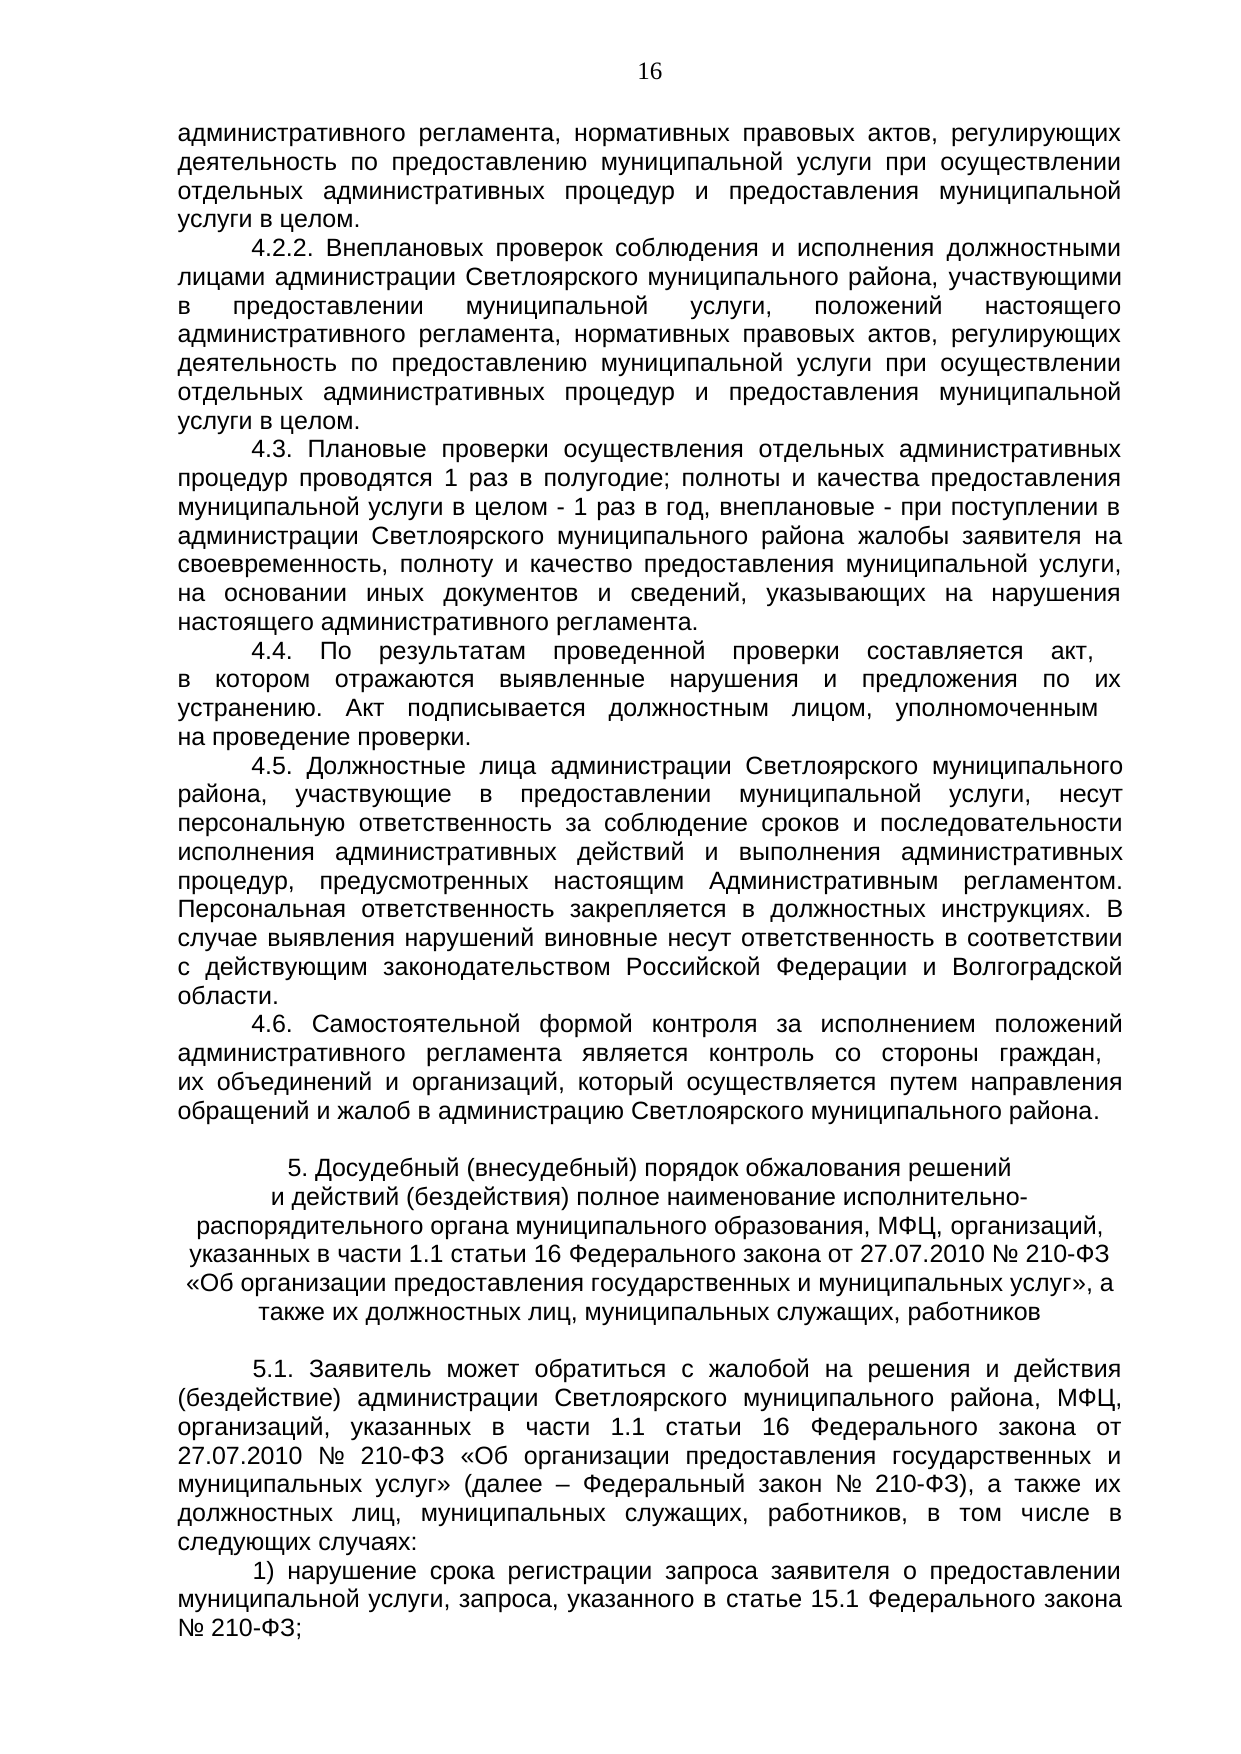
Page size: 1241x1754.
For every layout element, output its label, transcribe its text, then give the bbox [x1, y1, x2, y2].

text 5. Досудебный (внесудебный) порядок обжалования решений [177, 1153, 1122, 1182]
text 4.6. Самостоятельной формой контроля за исполнением положений административного регламента является контроль со стороны граждан, их объединений и организаций, который осуществляется путем направления обращений и жалоб в администрацию Светлоярского муниципального района. [177, 1009, 1124, 1124]
text 4.4. По результатам проведенной проверки составляется акт, в котором отражаются выявленные нарушения и предложения по их устранению. Акт подписывается должностным лицом, уполномоченным на проведение проверки. [177, 636, 1122, 751]
text 4.5. Должностные лица администрации Светлоярского муниципального района, участвующие в предоставлении муниципальной услуги, несут персональную ответственность за соблюдение сроков и последовательности исполнения административных действий и выполнения административных процедур, предусмотренных настоящим Административным регламентом. Персональная ответственность закрепляется в должностных инструкциях. В случае выявления нарушений виновные несут ответственность в соответствии с действующим законодательством Российской Федерации и Волгоградской области. [177, 751, 1124, 1009]
text 5.1. Заявитель может обратиться с жалобой на решения и действия (бездействие) администрации Светлоярского муниципального района, МФЦ, организаций, указанных в части 1.1 статьи 16 Федерального закона от 27.07.2010 № 210-ФЗ «Об организации предоставления государственных и муниципальных услуг» (далее – Федеральный закон № 210-ФЗ), а также их должностных лиц, муниципальных служащих, работников, в том числе в следующих случаях: [177, 1354, 1122, 1556]
text 4.3. Плановые проверки осуществления отдельных административных процедур проводятся 1 раз в полугодие; полноты и качества предоставления муниципальной услуги в целом - 1 раз в год, внеплановые - при поступлении в администрации Светлоярского муниципального района жалобы заявителя на своевременность, полноту и качество предоставления муниципальной услуги, на основании иных документов и сведений, указывающих на нарушения настоящего административного регламента. [177, 434, 1122, 636]
text и действий (бездействия) полное наименование исполнительно-распорядительного органа муниципального образования, МФЦ, организаций, указанных в части 1.1 статьи 16 Федерального закона от 27.07.2010 № 210-ФЗ «Об организации предоставления государственных и муниципальных услуг», а также их должностных лиц, муниципальных служащих, работников [177, 1182, 1122, 1326]
text 1) нарушение срока регистрации запроса заявителя о предоставлении муниципальной услуги, запроса, указанного в статье 15.1 Федерального закона № 210-ФЗ; [177, 1556, 1122, 1642]
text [177, 118, 1122, 233]
text 4.2.2. Внеплановых проверок соблюдения и исполнения должностными лицами администрации Светлоярского муниципального района, участвующими в предоставлении муниципальной услуги, положений настоящего административного регламента, нормативных правовых актов, регулирующих деятельность по предоставлению муниципальной услуги при осуществлении отдельных административных процедур и предоставления муниципальной услуги в целом. [177, 233, 1122, 434]
